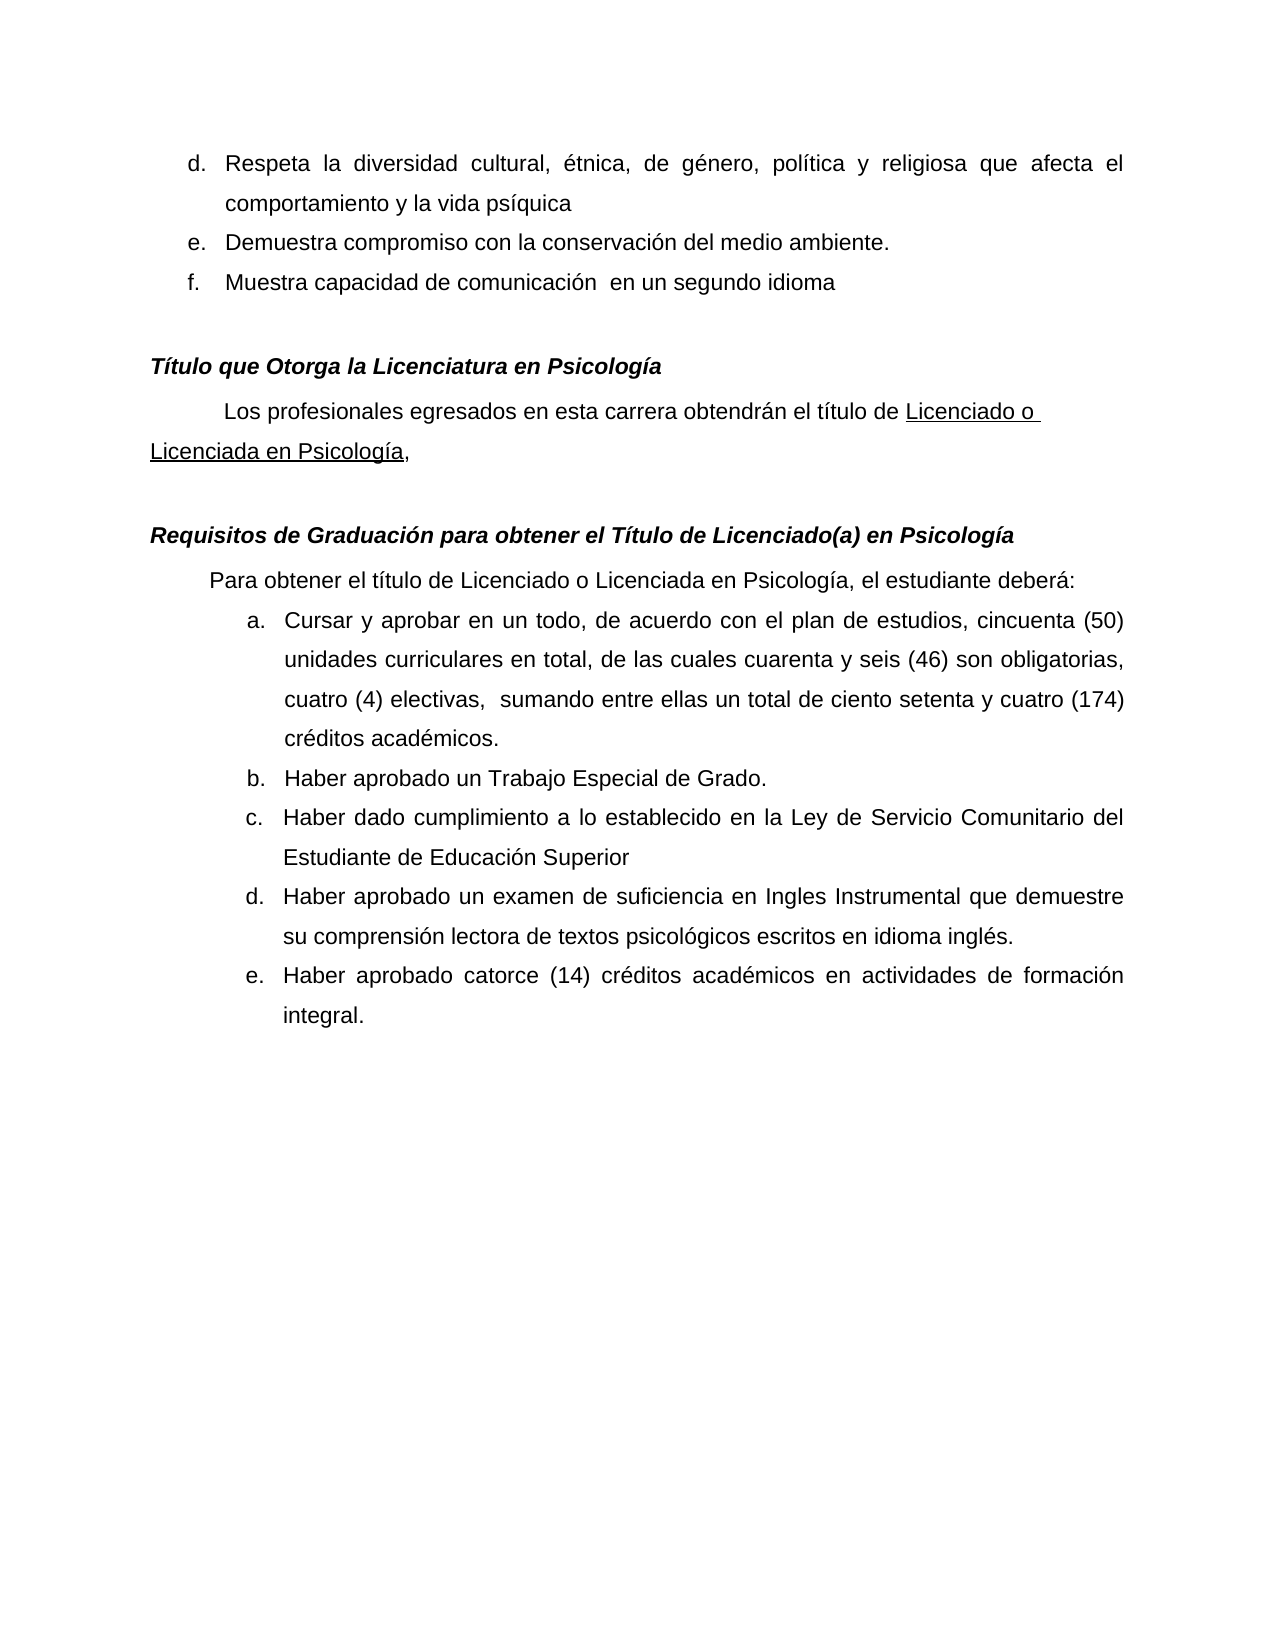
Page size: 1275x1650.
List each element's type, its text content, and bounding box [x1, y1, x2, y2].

text Para obtener el título de Licenciado o Licenciada en Psicología, el estudiante deberá: [150, 567, 1125, 594]
list Cursar y aprobar en un todo, de acuerdo con el plan de estudios, cincuenta (50) unidades curriculares en total, de las cuales cuarenta y seis (46) son obligatorias, cuatro (4) electivas, sumando entre ellas un total de ciento setenta y cuatro (174) créditos académicos. [247, 607, 1125, 752]
text Título que Otorga la Licenciatura en Psicología [150, 353, 1125, 379]
list Haber aprobado catorce (14) créditos académicos en actividades de formación integral. [245, 962, 1125, 1028]
list Haber aprobado un Trabajo Especial de Grado. [247, 765, 1125, 791]
list Demuestra compromiso con la conservación del medio ambiente. [187, 229, 1125, 255]
list Respeta la diversidad cultural, étnica, de género, política y religiosa que afecta el comportamiento y la vida psíquica [187, 150, 1125, 216]
list Haber aprobado un examen de suficiencia en Ingles Instrumental que demuestre su comprensión lectora de textos psicológicos escritos en idioma inglés. [245, 883, 1125, 949]
list Muestra capacidad de comunicación en un segundo idioma [187, 268, 1125, 295]
text Los profesionales egresados en esta carrera obtendrán el título de Licenciado o Licenciada en Psicología, [150, 398, 1125, 464]
list Haber dado cumplimiento a lo establecido en la Ley de Servicio Comunitario del Estudiante de Educación Superior [245, 804, 1125, 870]
text Requisitos de Graduación para obtener el Título de Licenciado(a) en Psicología [150, 522, 1125, 548]
